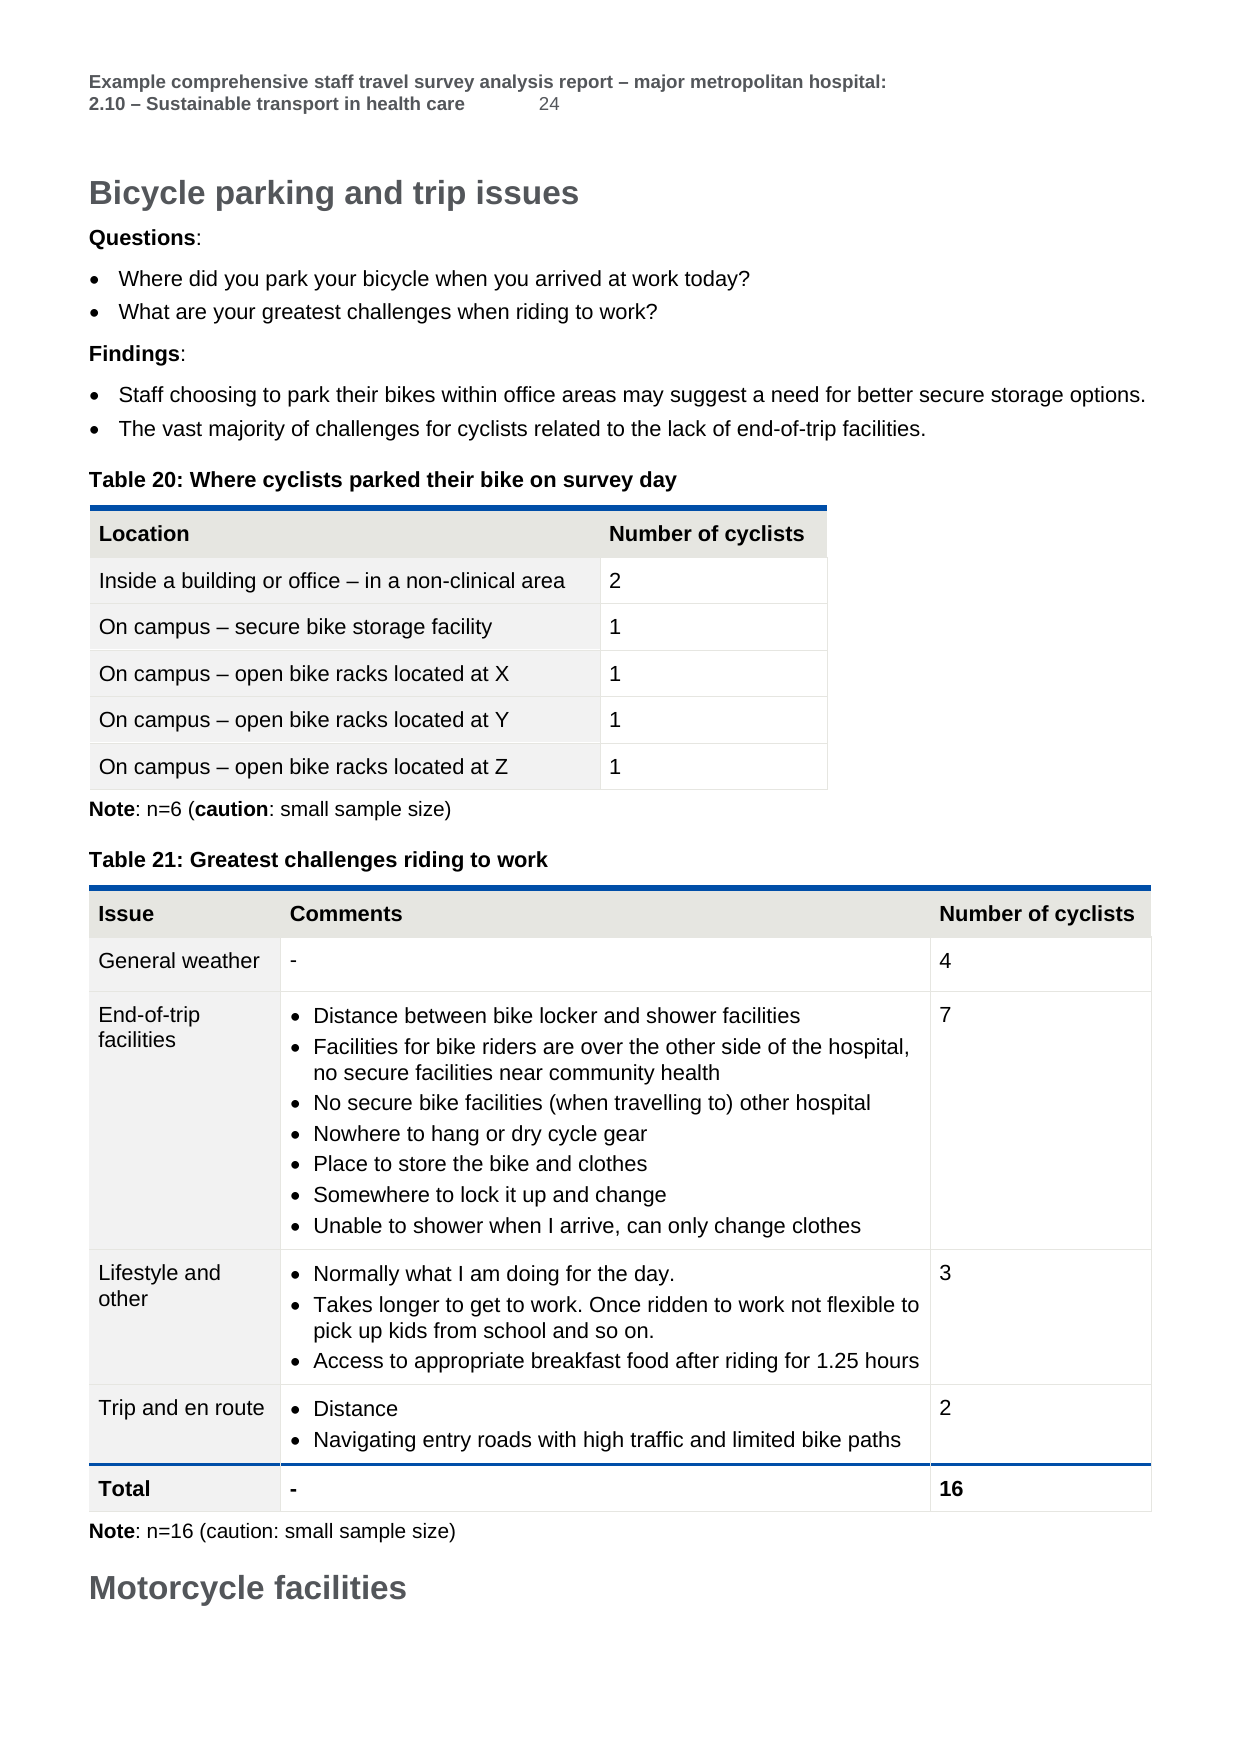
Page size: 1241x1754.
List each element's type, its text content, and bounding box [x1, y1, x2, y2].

table_cell 4 [931, 938, 1151, 991]
text Questions: [89, 221, 1152, 250]
table_cell 1 [601, 697, 827, 742]
list Staff choosing to park their bikes within office areas may suggest a need for better secure storage options. [89, 379, 1152, 408]
table_cell Normally what I am doing for the day. Takes longer to get to work. Once ridden to work not flexible to pick up kids from school and so on. Access to appropriate breakfast food after riding for 1.25 hours [281, 1250, 930, 1384]
table_header Number of cyclists [600, 511, 827, 557]
list The vast majority of challenges for cyclists related to the lack of end-of-trip facilities. [89, 412, 1152, 441]
table_cell Distance between bike locker and shower facilities Facilities for bike riders are over the other side of the hospital, no secure facilities near community health No secure bike facilities (when travelling to) other hospital Nowhere to hang or dry cycle gear Place to store the bike and clothes Somewhere to lock it up and change Unable to shower when I arrive, can only change clothes [281, 992, 930, 1249]
table_cell On campus – open bike racks located at X [90, 651, 600, 696]
table_cell End-of-trip facilities [89, 992, 280, 1249]
table_cell On campus – secure bike storage facility [90, 604, 600, 649]
table_cell Inside a building or office – in a non-clinical area [90, 558, 600, 603]
subtitle Bicycle parking and trip issues [89, 173, 1152, 211]
table_header Comments [281, 891, 930, 936]
text Note: n=6 (caution: small sample size) [89, 796, 1152, 821]
table_cell Trip and en route [89, 1385, 280, 1463]
text What are your greatest challenges when riding to work? [89, 296, 1152, 325]
table_cell 7 [931, 992, 1151, 1249]
text Findings: [89, 337, 1152, 366]
table_cell 1 [601, 744, 827, 789]
table_cell - [281, 1466, 930, 1511]
table_cell On campus – open bike racks located at Z [90, 744, 600, 789]
text Note: n=16 (caution: small sample size) [89, 1518, 1152, 1543]
table_cell Distance Navigating entry roads with high traffic and limited bike paths [281, 1385, 930, 1463]
table_cell - [281, 938, 930, 991]
table_cell Total [89, 1466, 280, 1511]
table_cell 2 [601, 558, 827, 603]
table_header Location [90, 511, 600, 557]
table_cell 1 [601, 651, 827, 696]
table_cell 16 [931, 1466, 1151, 1511]
table_cell On campus – open bike racks located at Y [90, 697, 600, 742]
subtitle Motorcycle facilities [89, 1568, 1152, 1607]
table_cell 3 [931, 1250, 1151, 1384]
table_header Issue [89, 891, 281, 936]
text Where did you park your bicycle when you arrived at work today? [89, 262, 1152, 291]
table_cell 2 [931, 1385, 1151, 1463]
table_cell General weather [89, 938, 280, 991]
table_header Number of cyclists [930, 891, 1151, 936]
table_cell Lifestyle and other [89, 1250, 280, 1384]
table_cell 1 [601, 604, 827, 649]
